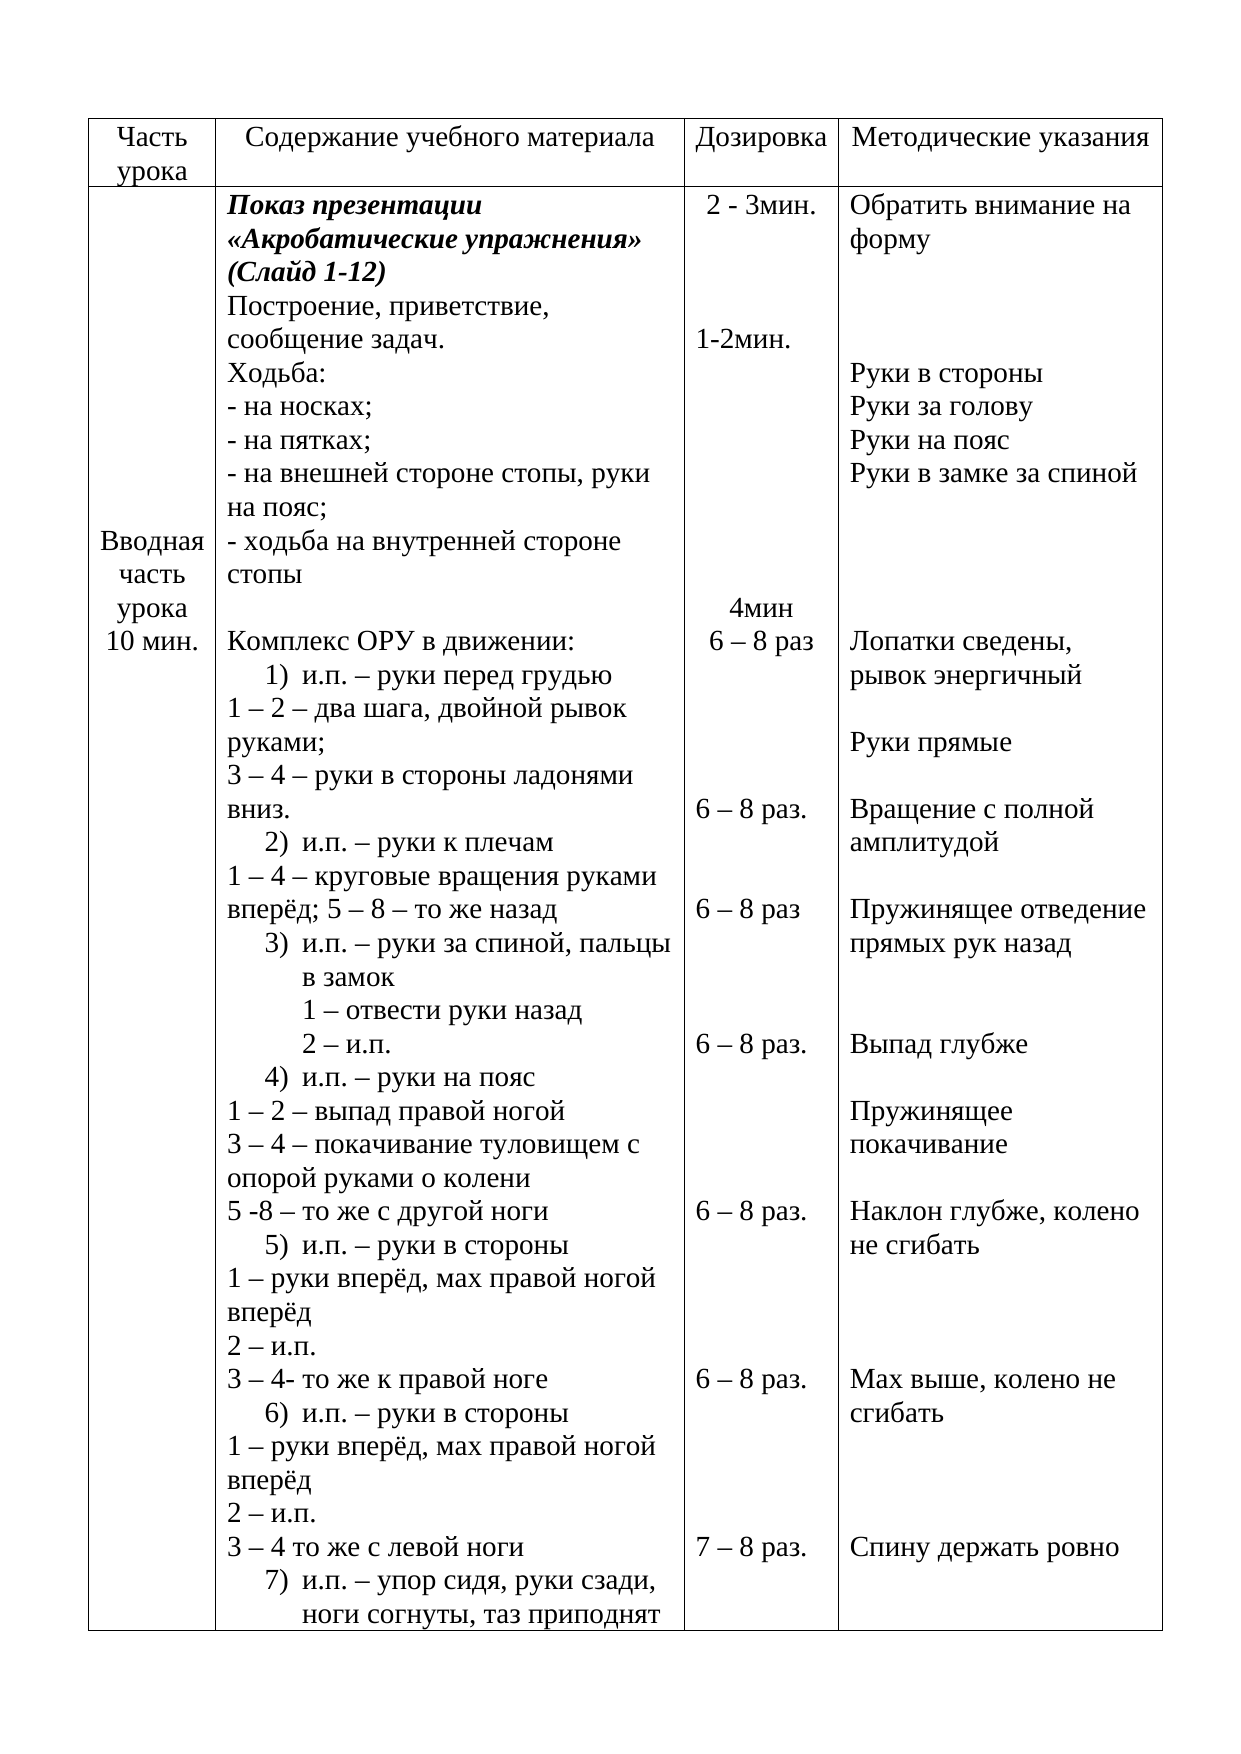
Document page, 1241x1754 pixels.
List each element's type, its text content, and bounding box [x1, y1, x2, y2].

table_header Содержание учебного материала [216, 119, 684, 186]
table_header Дозировка [685, 119, 838, 186]
table_header Методические указания [839, 119, 1162, 186]
table_header Часть урока [89, 119, 215, 186]
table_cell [216, 187, 684, 1629]
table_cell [685, 187, 838, 1629]
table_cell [839, 187, 1162, 1629]
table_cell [89, 187, 215, 1629]
